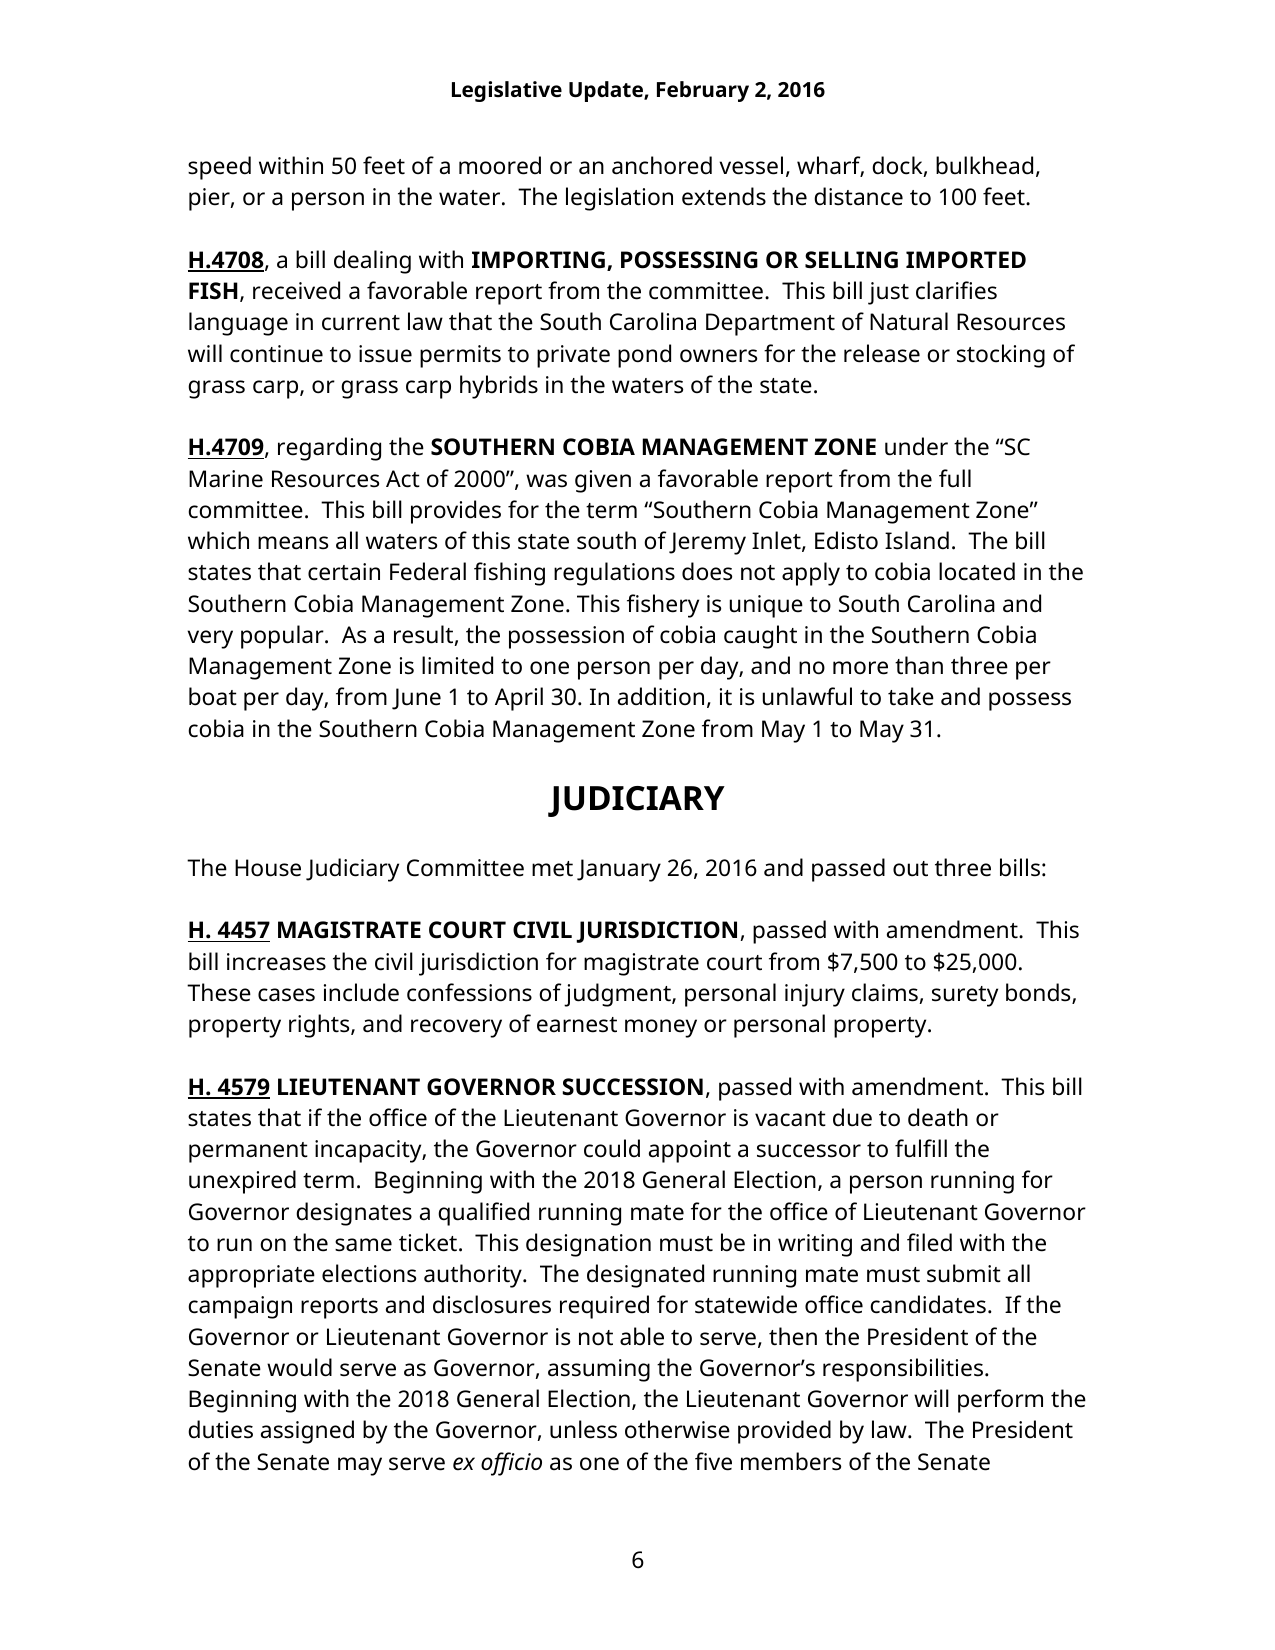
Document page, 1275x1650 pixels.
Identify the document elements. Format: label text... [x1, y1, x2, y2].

text The House Judiciary Committee met January 26, 2016 and passed out three bills: [187, 852, 1087, 883]
text H.4709, regarding the SOUTHERN COBIA MANAGEMENT ZONE under the “SC Marine Resources Act of 2000”, was given a favorable report from the full committee. This bill provides for the term “Southern Cobia Management Zone” which means all waters of this state south of Jeremy Inlet, Edisto Island. The bill states that certain Federal fishing regulations does not apply to cobia located in the Southern Cobia Management Zone. This fishery is unique to South Carolina and very popular. As a result, the possession of cobia caught in the Southern Cobia Management Zone is limited to one person per day, and no more than three per boat per day, from June 1 to April 30. In addition, it is unlawful to take and possess cobia in the Southern Cobia Management Zone from May 1 to May 31. [187, 431, 1087, 744]
text JUDICIARY [187, 775, 1087, 820]
text H.4708, a bill dealing with IMPORTING, POSSESSING OR SELLING IMPORTED FISH, received a favorable report from the committee. This bill just clarifies language in current law that the South Carolina Department of Natural Resources will continue to issue permits to private pond owners for the release or stocking of grass carp, or grass carp hybrids in the waters of the state. [187, 244, 1087, 400]
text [187, 1070, 1087, 1477]
text H. 4457 MAGISTRATE COURT CIVIL JURISDICTION, passed with amendment. This bill increases the civil jurisdiction for magistrate court from $7,500 to $25,000. These cases include confessions of judgment, personal injury claims, surety bonds, property rights, and recovery of earnest money or personal property. [187, 914, 1087, 1039]
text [187, 150, 1087, 212]
